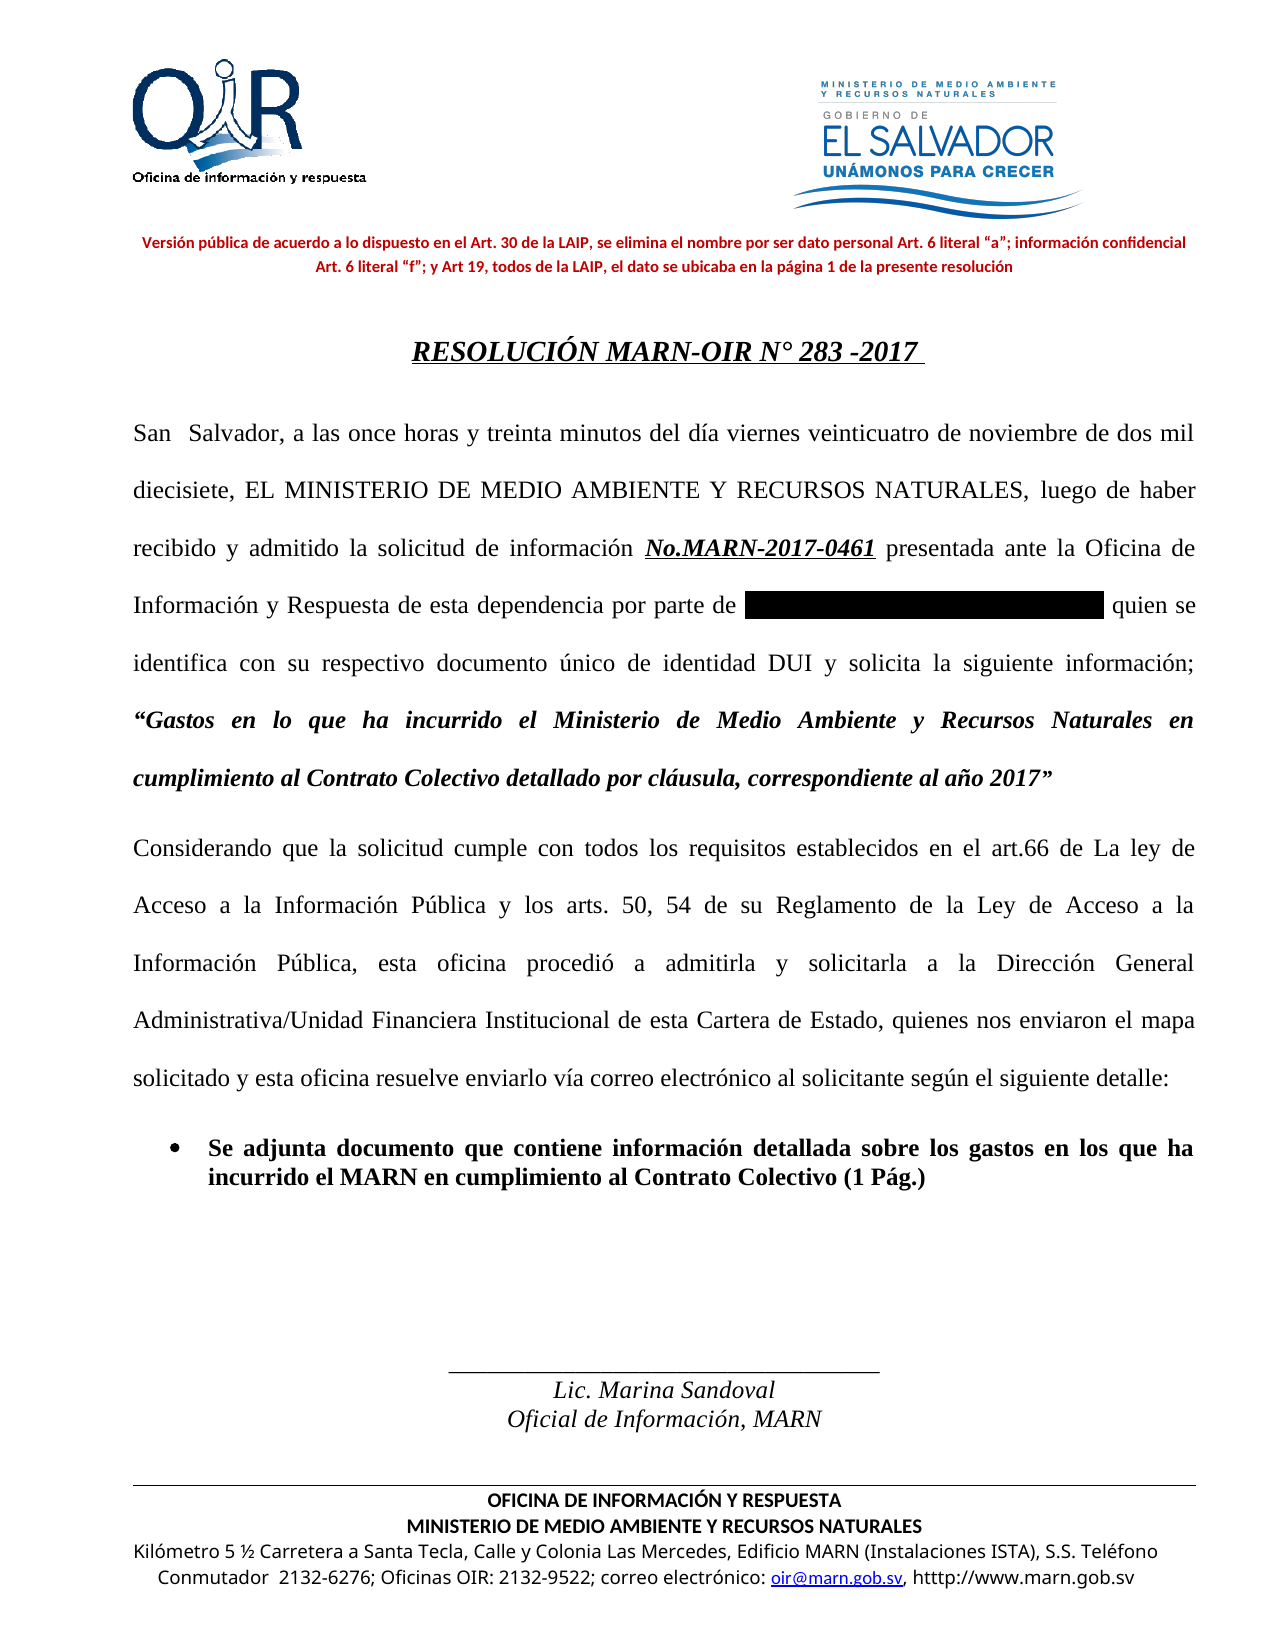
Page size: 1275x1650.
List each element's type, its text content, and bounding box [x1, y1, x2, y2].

text San Salvador, a las once horas y treinta minutos del día viernes veinticuatro de noviembre de dos mil diecisiete, EL MINISTERIO DE MEDIO AMBIENTE Y RECURSOS NATURALES, luego de haber recibido y admitido la solicitud de información No.MARN-2017-0461 presentada ante la Oficina de Información y Respuesta de esta dependencia por parte de : , quien se identifica con su respectivo documento único de identidad DUI y solicita la siguiente información; “Gastos en lo que ha incurrido el Ministerio de Medio Ambiente y Recursos Naturales en cumplimiento al Contrato Colectivo detallado por cláusula, correspondiente al año 2017” [133, 418, 1196, 792]
text Versión pública de acuerdo a lo dispuesto en el Art. 30 de la LAIP, se elimina el nombre por ser dato personal Art. 6 literal “a”; información confidencial Art. 6 literal “f”; y Art 19, todos de la LAIP, el dato se ubicaba en la página 1 de la presente resolución [133, 233, 1196, 276]
text Lic. Marina Sandoval [133, 1376, 1196, 1404]
picture [793, 80, 1084, 219]
list Se adjunta documento que contiene información detallada sobre los gastos en los que ha incurrido el MARN en cumplimiento al Contrato Colectivo (1 Pág.) [170, 1133, 1196, 1191]
text __________________________________ [133, 1347, 1196, 1376]
text Oficial de Información, MARN [133, 1404, 1196, 1433]
picture [132, 59, 367, 184]
text RESOLUCIÓN MARN-OIR N° 283 -2017 [133, 334, 1196, 367]
text Considerando que la solicitud cumple con todos los requisitos establecidos en el art.66 de La ley de Acceso a la Información Pública y los arts. 50, 54 de su Reglamento de la Ley de Acceso a la Información Pública, esta oficina procedió a admitirla y solicitarla a la Dirección General Administrativa/Unidad Financiera Institucional de esta Cartera de Estado, quienes nos enviaron el mapa solicitado y esta oficina resuelve enviarlo vía correo electrónico al solicitante según el siguiente detalle: [133, 833, 1196, 1092]
